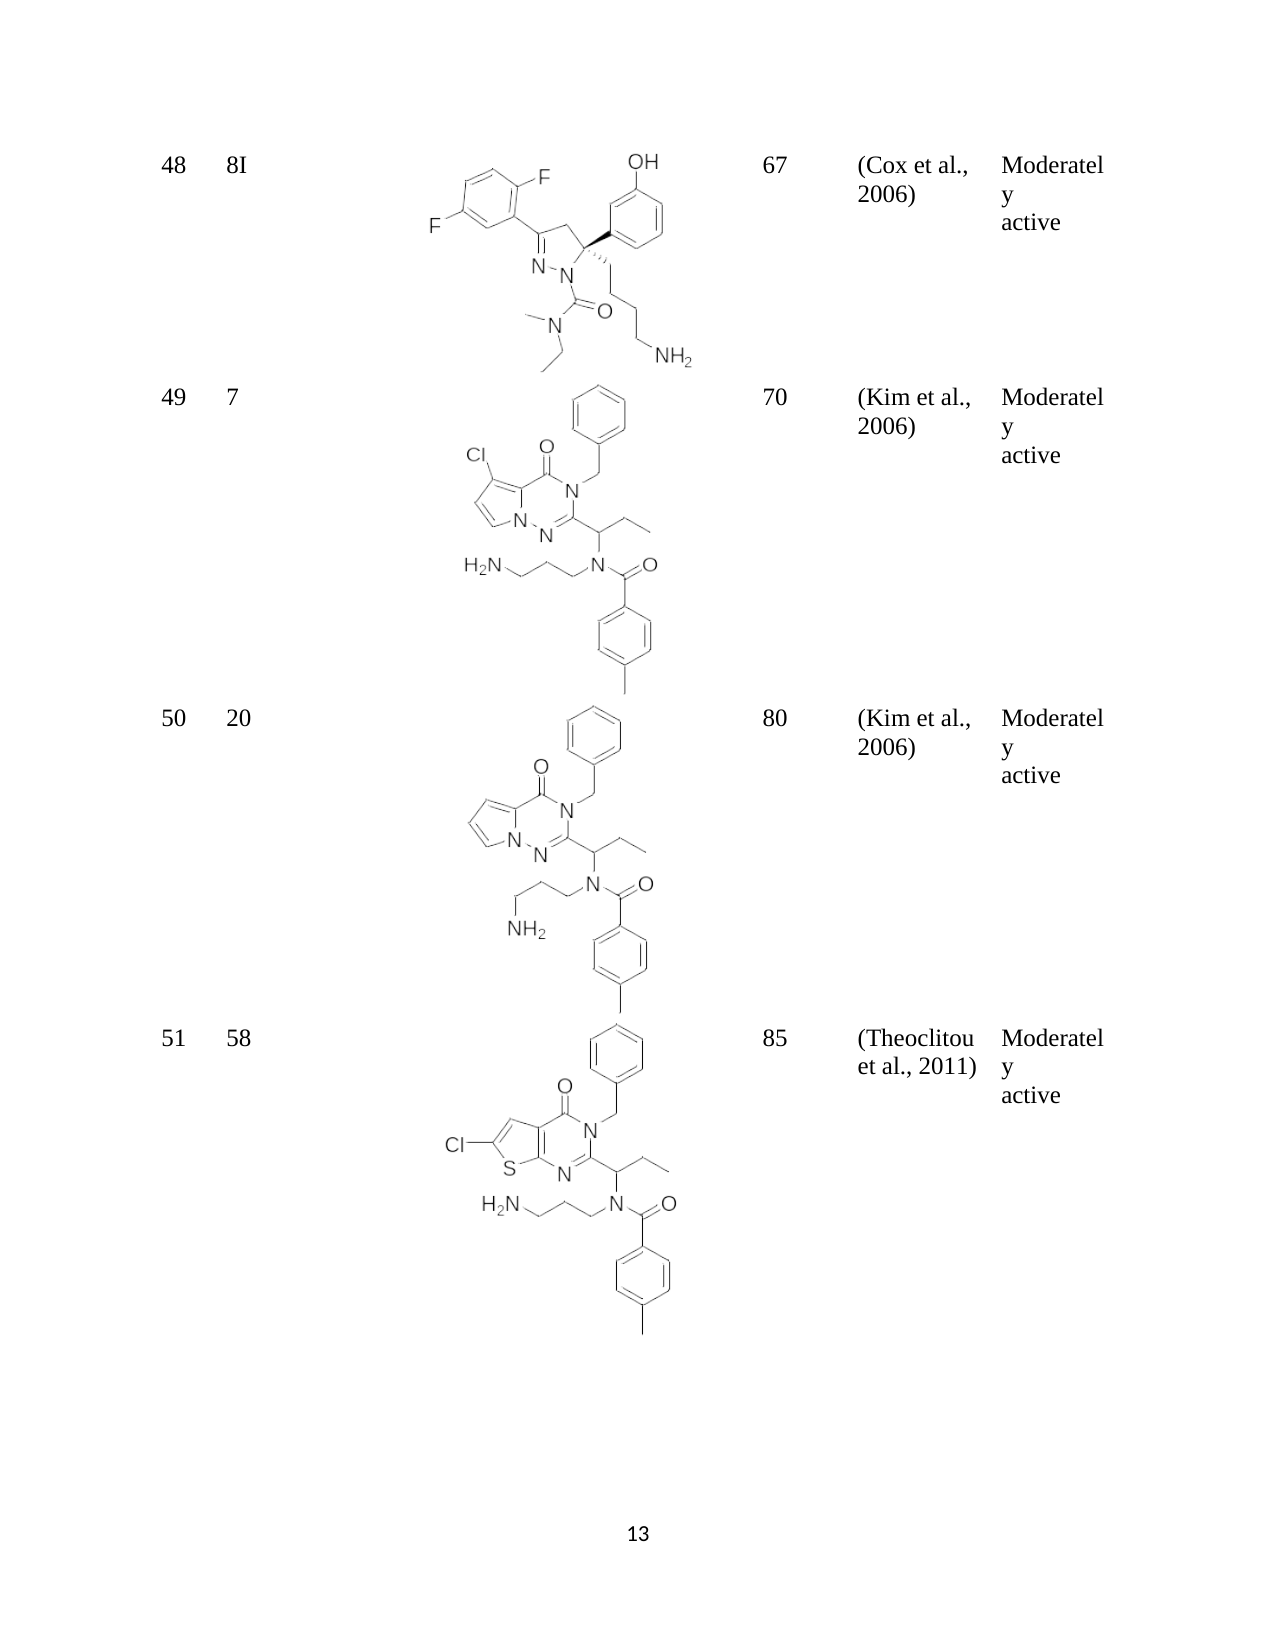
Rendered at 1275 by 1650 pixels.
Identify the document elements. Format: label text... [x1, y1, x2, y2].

table_cell 20 [215, 703, 370, 1023]
table_cell (Cox et al., 2006) [846, 150, 990, 382]
table_cell Moderately active [990, 382, 1124, 703]
table_cell (Kim et al., 2006) [846, 382, 990, 703]
table_cell Moderately active [990, 1023, 1124, 1345]
table_cell 7 [215, 382, 370, 703]
table_cell Moderately active [990, 150, 1124, 382]
table_cell (Theoclitou et al., 2011) [846, 1023, 990, 1345]
table_cell [370, 703, 751, 1023]
table_cell Moderately active [990, 703, 1124, 1023]
table_cell 48 [150, 150, 215, 382]
table_cell (Kim et al., 2006) [846, 703, 990, 1023]
table_cell 8I [215, 150, 370, 382]
table_cell 70 [751, 382, 846, 703]
table_cell 85 [751, 1023, 846, 1345]
table_cell 49 [150, 382, 215, 703]
table_cell 67 [751, 150, 846, 382]
table_cell 51 [150, 1023, 215, 1345]
table_cell [370, 382, 751, 703]
table_cell 50 [150, 703, 215, 1023]
table_cell 58 [215, 1023, 370, 1345]
table_cell 80 [751, 703, 846, 1023]
table_cell [370, 150, 751, 382]
table_cell [370, 1023, 751, 1345]
